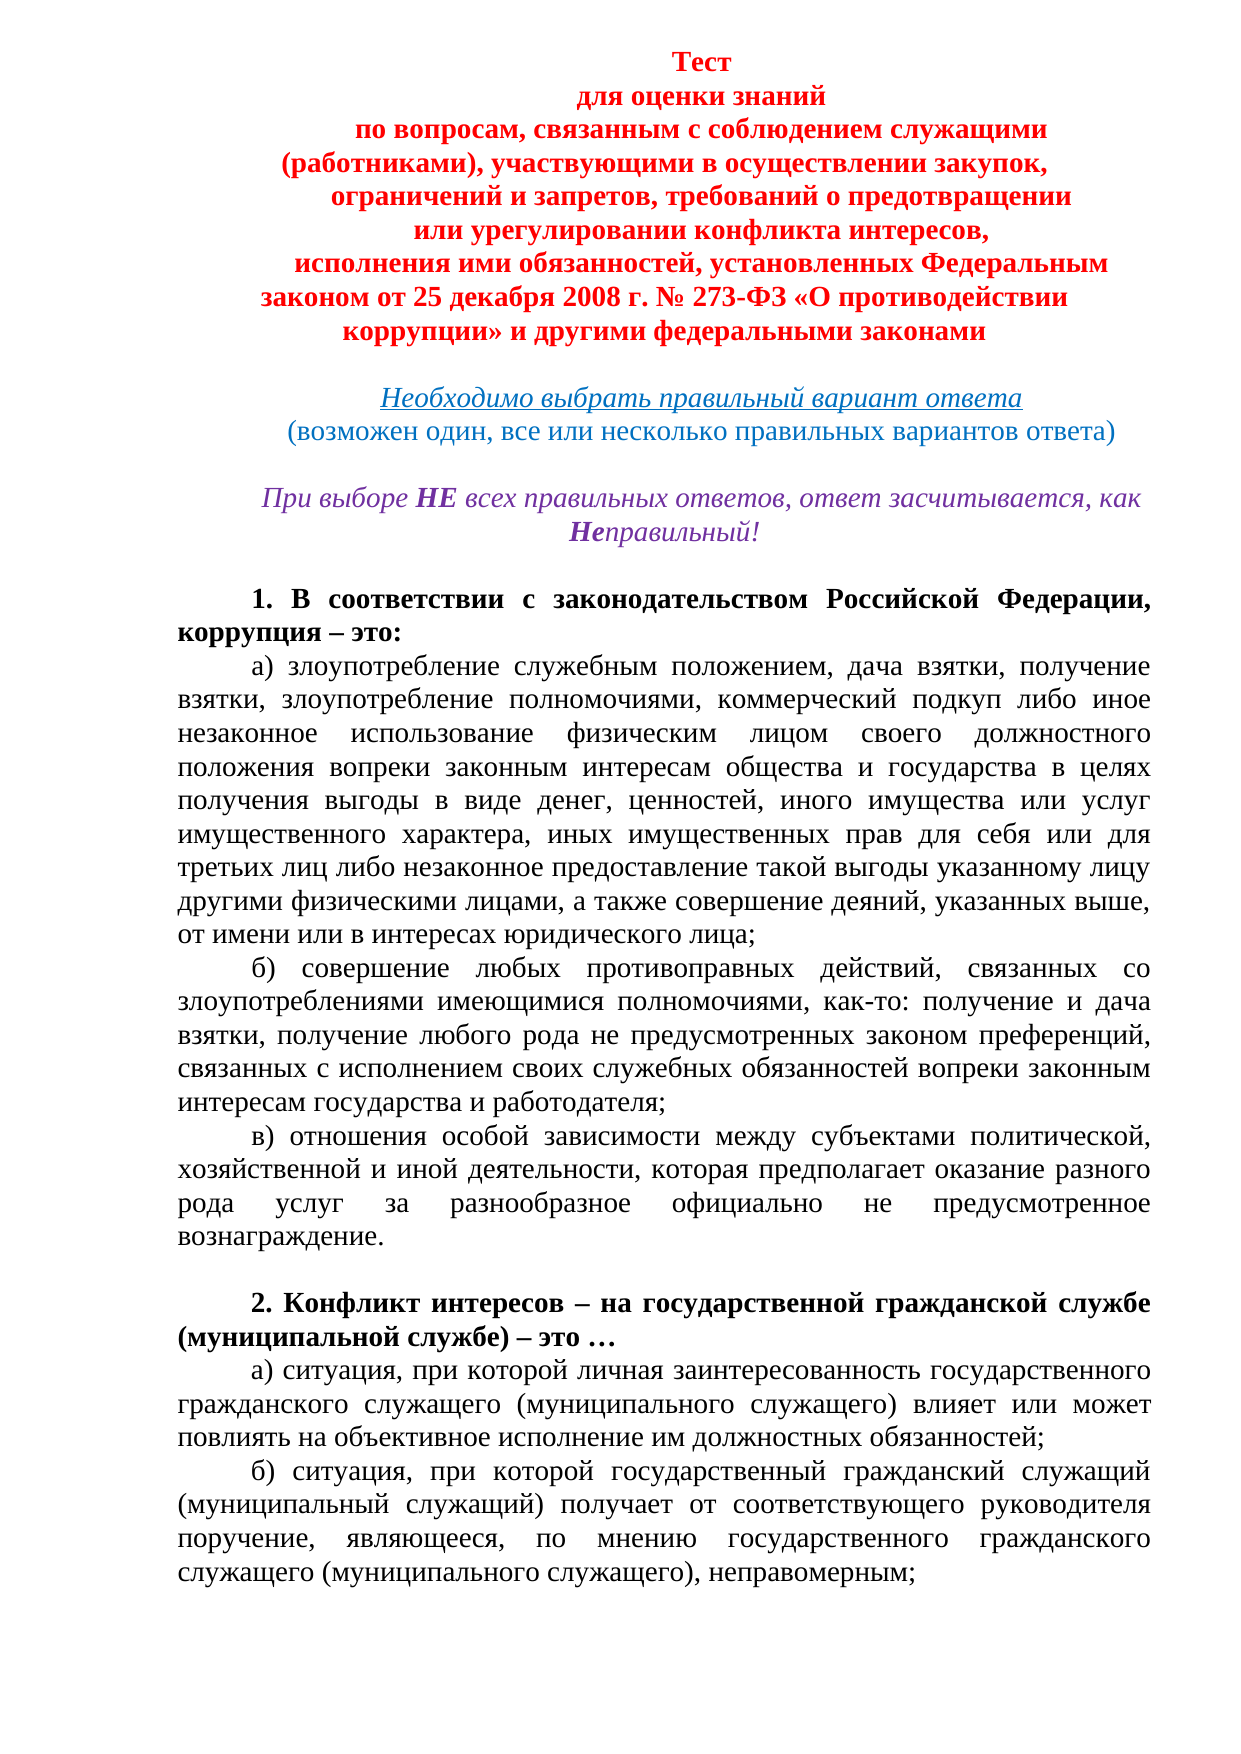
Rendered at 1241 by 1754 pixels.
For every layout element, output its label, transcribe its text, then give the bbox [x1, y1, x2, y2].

text ограничений и запретов, требований о предотвращении [177, 178, 1152, 212]
text а) злоупотребление служебным положением, дача взятки, получение взятки, злоупотребление полномочиями, коммерческий подкуп либо иное незаконное использование физическим лицом своего должностного положения вопреки законным интересам общества и государства в целях получения выгоды в виде денег, ценностей, иного имущества или услуг имущественного характера, иных имущественных прав для себя или для третьих лиц либо незаконное предоставление такой выгоды указанному лицу другими физическими лицами, а также совершение деяний, указанных выше, от имени или в интересах юридического лица; [177, 648, 1152, 950]
text или урегулировании конфликта интересов, [177, 212, 1152, 246]
text 2. Конфликт интересов – на государственной гражданской службе (муниципальной службе) – это … [177, 1285, 1152, 1352]
text по вопросам, связанным с соблюдением служащими (работниками), участвующими в осуществлении закупок, [177, 111, 1152, 178]
text б) совершение любых противоправных действий, связанных со злоупотреблениями имеющимися полномочиями, как-то: получение и дача взятки, получение любого рода не предусмотренных законом преференций, связанных с исполнением своих служебных обязанностей вопреки законным интересам государства и работодателя; [177, 950, 1152, 1118]
text б) ситуация, при которой государственный гражданский служащий (муниципальный служащий) получает от соответствующего руководителя поручение, являющееся, по мнению государственного гражданского служащего (муниципального служащего), неправомерным; [177, 1453, 1152, 1587]
text для оценки знаний [177, 78, 1152, 111]
text а) ситуация, при которой личная заинтересованность государственного гражданского служащего (муниципального служащего) влияет или может повлиять на объективное исполнение им должностных обязанностей; [177, 1352, 1152, 1453]
text Необходимо выбрать правильный вариант ответа [177, 380, 1152, 413]
text в) отношения особой зависимости между субъектами политической, хозяйственной и иной деятельности, которая предполагает оказание разного рода услуг за разнообразное официально не предусмотренное вознаграждение. [177, 1118, 1152, 1252]
text При выборе НЕ всех правильных ответов, ответ засчитывается, как Неправильный! [177, 480, 1152, 547]
text исполнения ими обязанностей, установленных Федеральным законом от 25 декабря 2008 г. № 273-ФЗ «О противодействии коррупции» и другими федеральными законами [177, 246, 1152, 346]
text (возможен один, все или несколько правильных вариантов ответа) [177, 413, 1152, 447]
text Тест [177, 44, 1152, 78]
text 1. В соответствии с законодательством Российской Федерации, коррупция – это: [177, 581, 1152, 648]
